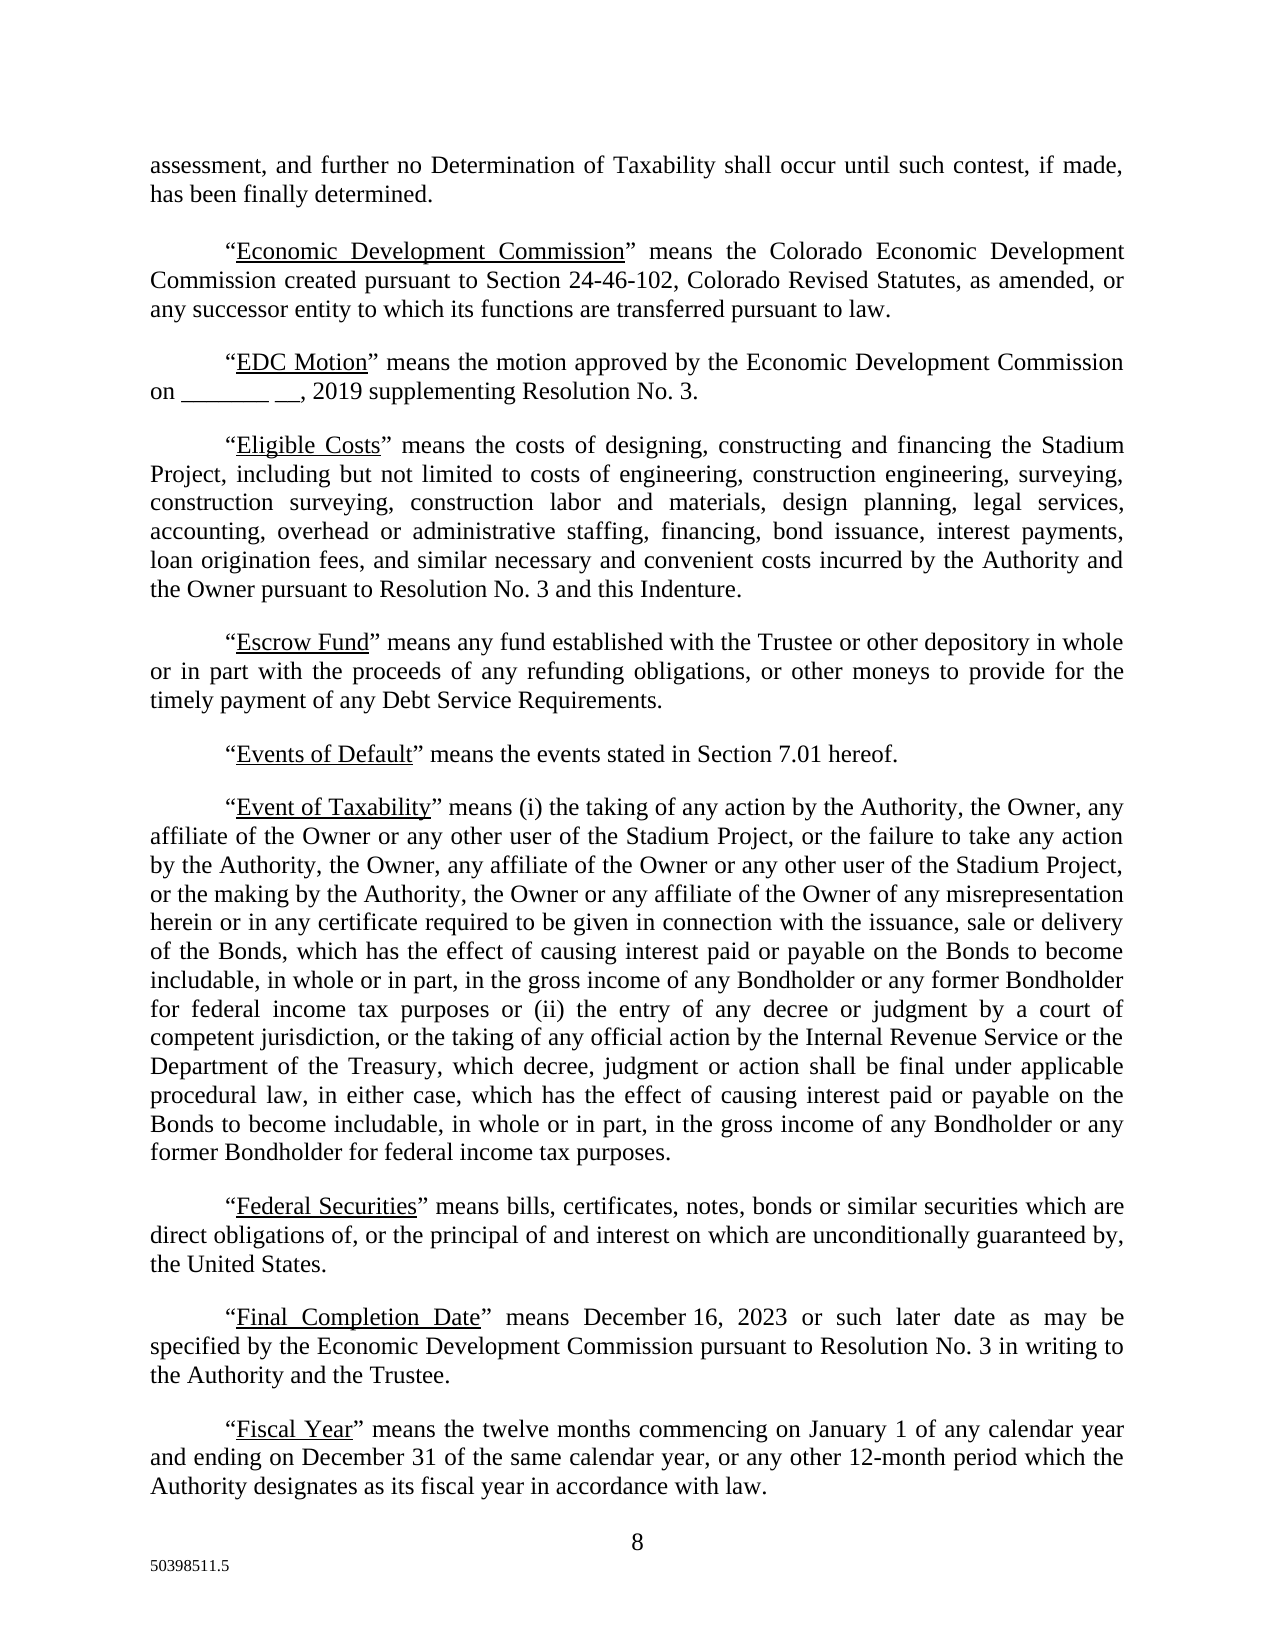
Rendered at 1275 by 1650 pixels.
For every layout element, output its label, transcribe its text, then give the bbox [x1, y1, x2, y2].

text “EDC Motion” means the motion approved by the Economic Development Commission on _______ __, 2019 supplementing Resolution No. 3. [150, 347, 1125, 405]
text “Economic Development Commission” means the Colorado Economic Development Commission created pursuant to Section 24-46-102, Colorado Revised Statutes, as amended, or any successor entity to which its functions are transferred pursuant to law. [150, 236, 1125, 322]
text “Eligible Costs” means the costs of designing, constructing and financing the Stadium Project, including but not limited to costs of engineering, construction engineering, surveying, construction surveying, construction labor and materials, design planning, legal services, accounting, overhead or administrative staffing, financing, bond issuance, interest payments, loan origination fees, and similar necessary and convenient costs incurred by the Authority and the Owner pursuant to Resolution No. 3 and this Indenture. [150, 430, 1125, 602]
text “Fiscal Year” means the twelve months commencing on January 1 of any calendar year and ending on December 31 of the same calendar year, or any other 12-month period which the Authority designates as its fiscal year in accordance with law. [150, 1414, 1125, 1500]
text “Events of Default” means the events stated in Section 7.01 hereof. [150, 739, 1125, 767]
text “Final Completion Date” means December 16, 2023 or such later date as may be specified by the Economic Development Commission pursuant to Resolution No. 3 in writing to the Authority and the Trustee. [150, 1302, 1125, 1389]
text “Escrow Fund” means any fund established with the Trustee or other depository in whole or in part with the proceeds of any refunding obligations, or other moneys to provide for the timely payment of any Debt Service Requirements. [150, 627, 1125, 714]
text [150, 150, 1125, 207]
text “Event of Taxability” means (i) the taking of any action by the Authority, the Owner, any affiliate of the Owner or any other user of the Stadium Project, or the failure to take any action by the Authority, the Owner, any affiliate of the Owner or any other user of the Stadium Project, or the making by the Authority, the Owner or any affiliate of the Owner of any misrepresentation herein or in any certificate required to be given in connection with the issuance, sale or delivery of the Bonds, which has the effect of causing interest paid or payable on the Bonds to become includable, in whole or in part, in the gross income of any Bondholder or any former Bondholder for federal income tax purposes or (ii) the entry of any decree or judgment by a court of competent jurisdiction, or the taking of any official action by the Internal Revenue Service or the Department of the Treasury, which decree, judgment or action shall be final under applicable procedural law, in either case, which has the effect of causing interest paid or payable on the Bonds to become includable, in whole or in part, in the gross income of any Bondholder or any former Bondholder for federal income tax purposes. [150, 792, 1125, 1166]
text “Federal Securities” means bills, certificates, notes, bonds or similar securities which are direct obligations of, or the principal of and interest on which are unconditionally guaranteed by, the United States. [150, 1191, 1125, 1277]
